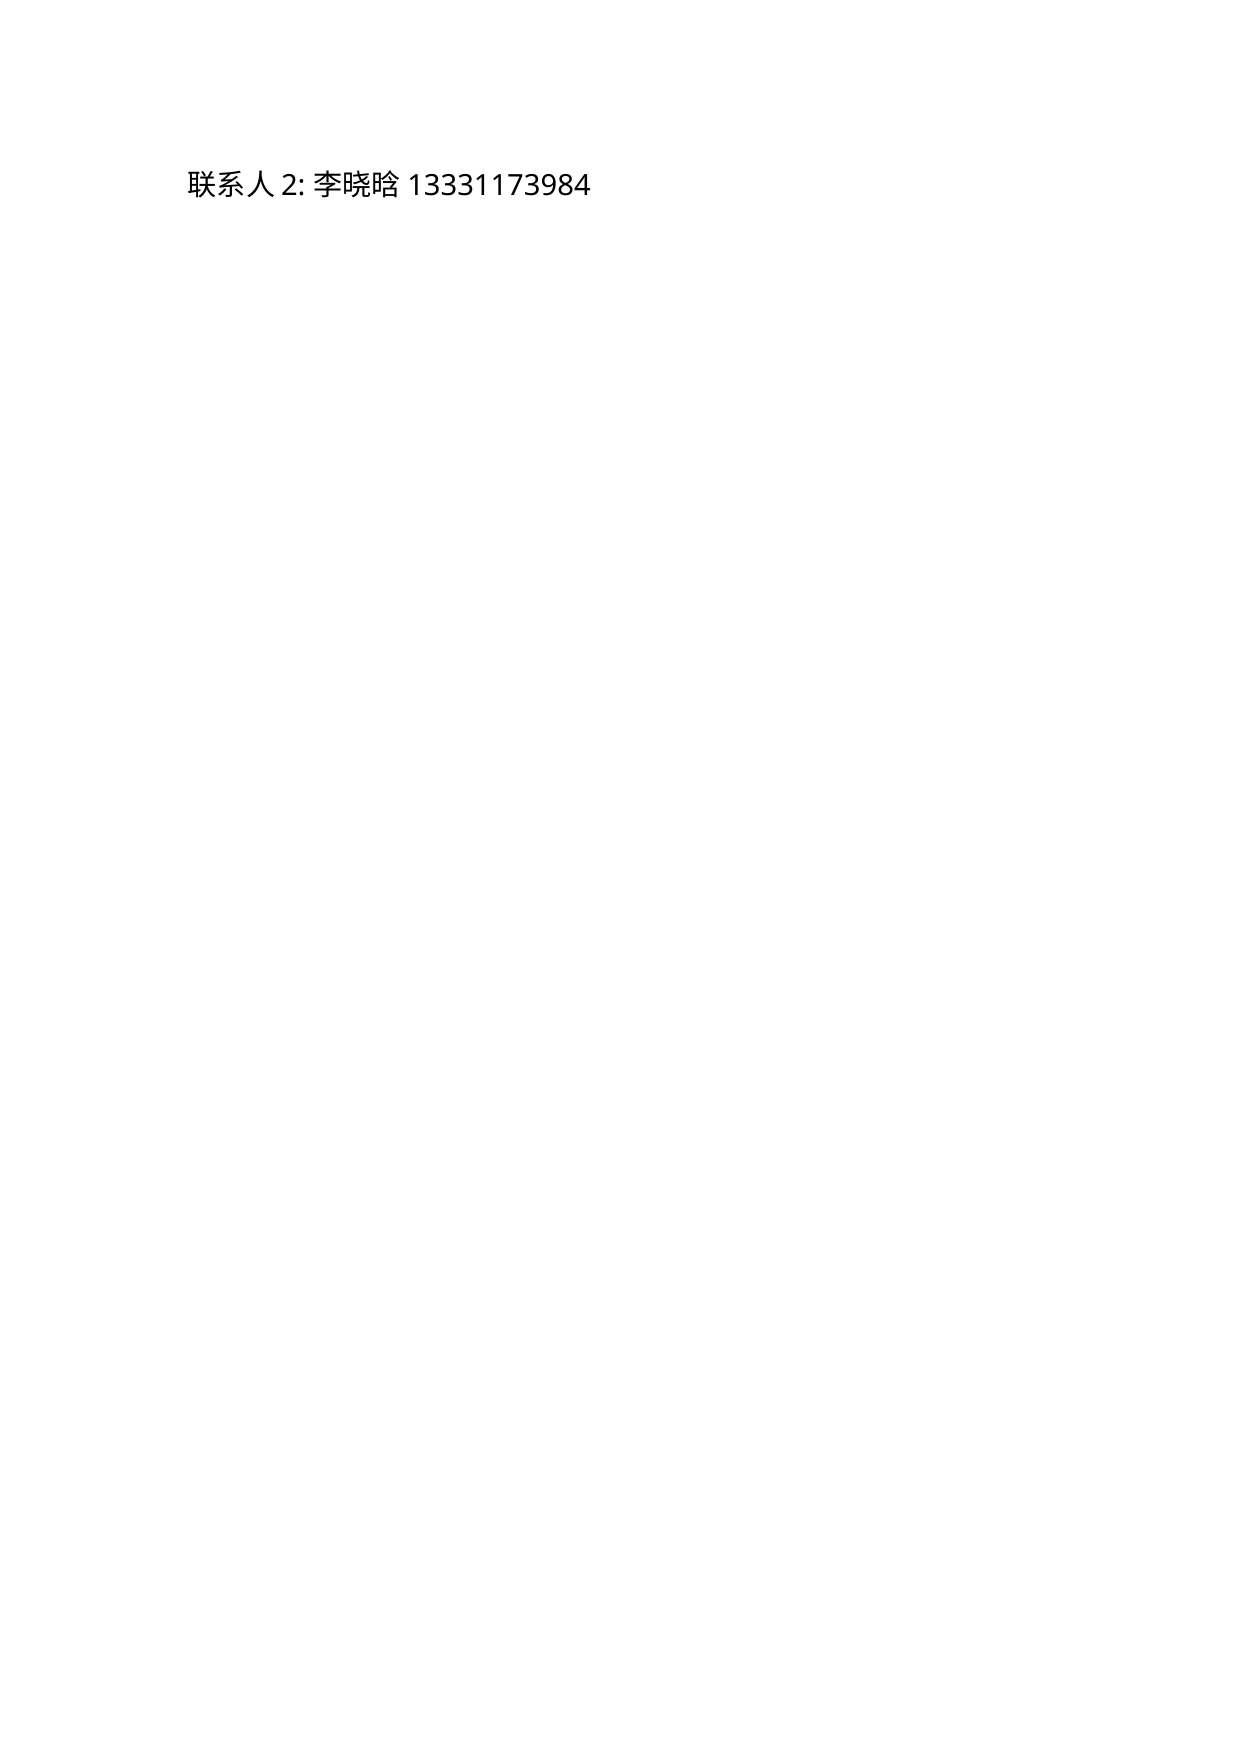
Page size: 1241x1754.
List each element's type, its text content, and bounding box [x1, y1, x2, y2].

text 联系人2: 李晓晗 13331173984 [187, 162, 1053, 204]
